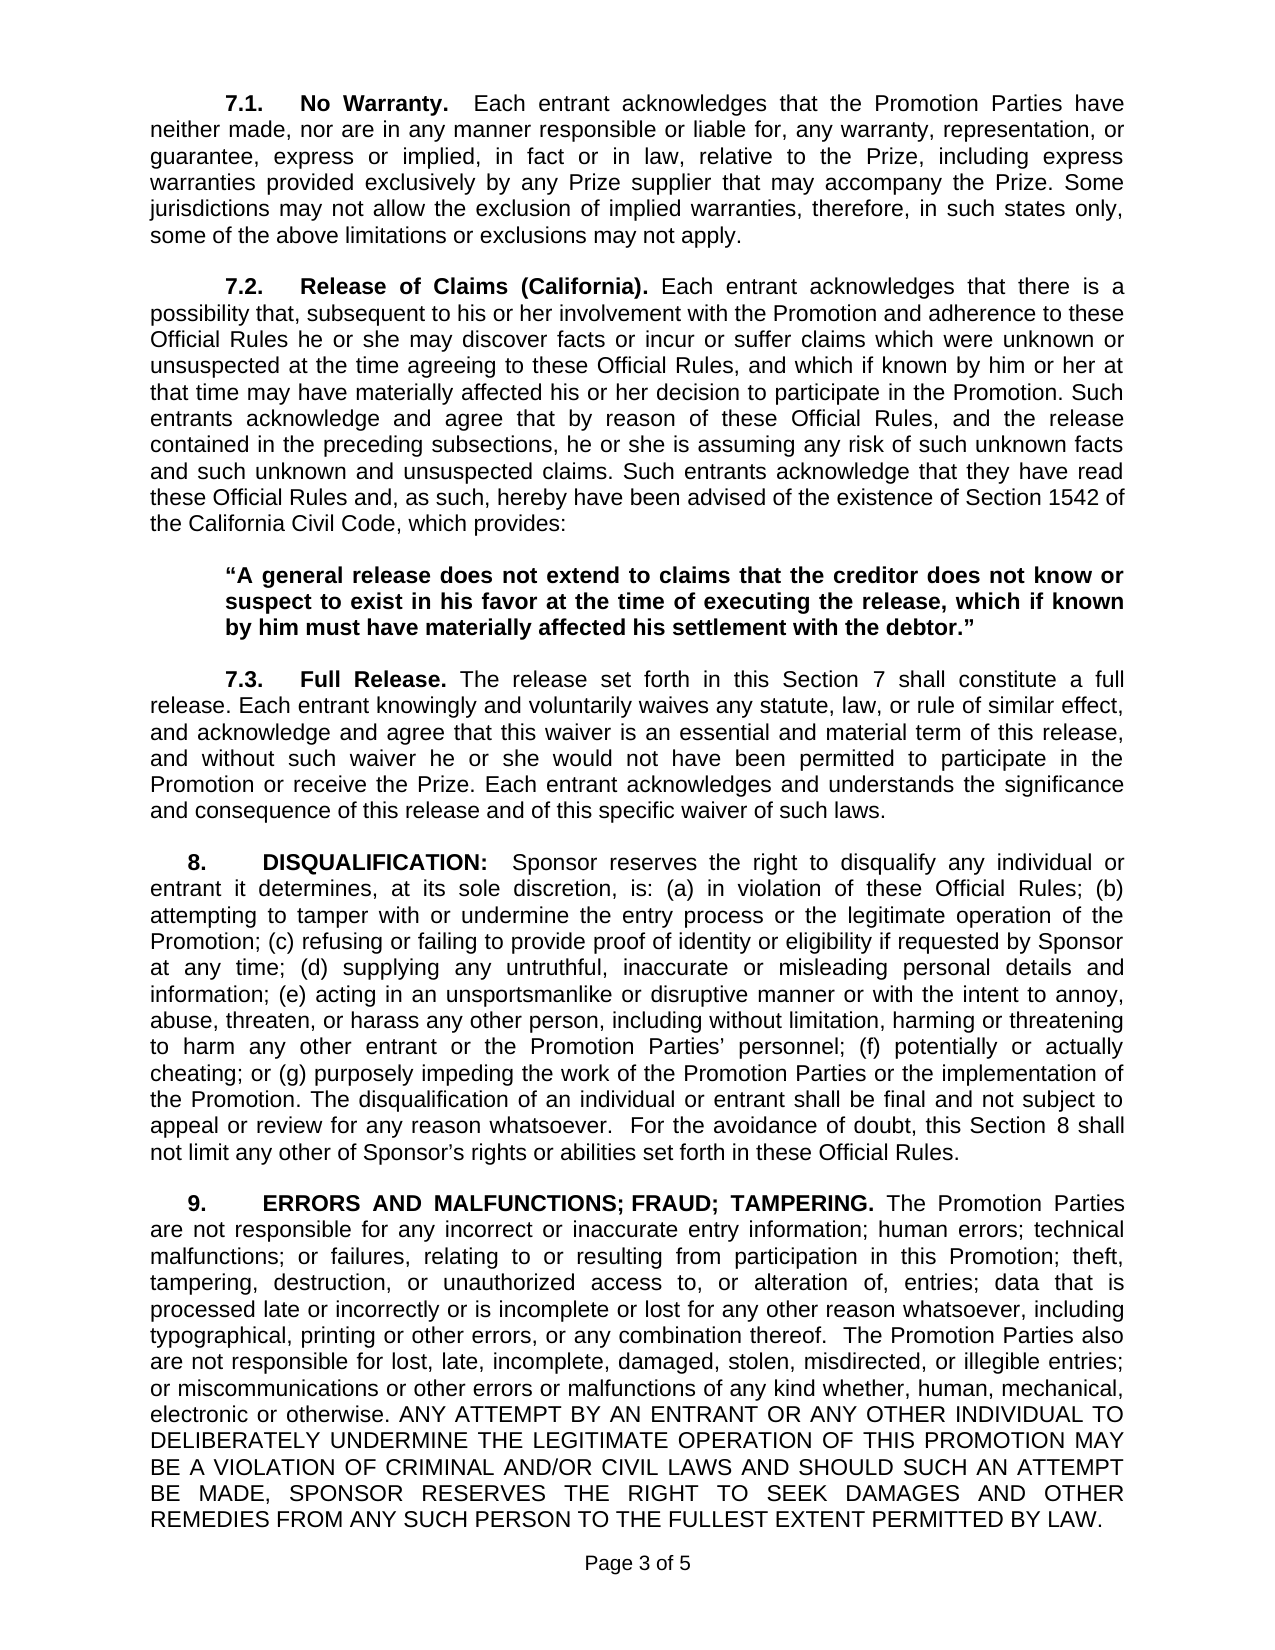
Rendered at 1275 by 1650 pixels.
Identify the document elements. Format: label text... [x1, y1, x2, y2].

list DISQUALIFICATION: Sponsor reserves the right to disqualify any individual or entrant it determines, at its sole discretion, is: (a) in violation of these Official Rules; (b) attempting to tamper with or undermine the entry process or the legitimate operation of the Promotion; (c) refusing or failing to provide proof of identity or eligibility if requested by Sponsor at any time; (d) supplying any untruthful, inaccurate or misleading personal details and information; (e) acting in an unsportsmanlike or disruptive manner or with the intent to annoy, abuse, threaten, or harass any other person, including without limitation, harming or threatening to harm any other entrant or the Promotion Parties’ personnel; (f) potentially or actually cheating; or (g) purposely impeding the work of the Promotion Parties or the implementation of the Promotion. The disqualification of an individual or entrant shall be final and not subject to appeal or review for any reason whatsoever. For the avoidance of doubt, this Section 8 shall not limit any other of Sponsor’s rights or abilities set forth in these Official Rules. [150, 849, 1125, 1165]
text “A general release does not extend to claims that the creditor does not know or suspect to exist in his favor at the time of executing the release, which if known by him must have materially affected his settlement with the debtor.” [225, 562, 1125, 641]
list No Warranty. Each entrant acknowledges that the Promotion Parties have neither made, nor are in any manner responsible or liable for, any warranty, representation, or guarantee, express or implied, in fact or in law, relative to the Prize, including express warranties provided exclusively by any Prize supplier that may accompany the Prize. Some jurisdictions may not allow the exclusion of implied warranties, therefore, in such states only, some of the above limitations or exclusions may not apply. [150, 90, 1125, 248]
list Release of Claims (California). Each entrant acknowledges that there is a possibility that, subsequent to his or her involvement with the Promotion and adherence to these Official Rules he or she may discover facts or incur or suffer claims which were unknown or unsuspected at the time agreeing to these Official Rules, and which if known by him or her at that time may have materially affected his or her decision to participate in the Promotion. Such entrants acknowledge and agree that by reason of these Official Rules, and the release contained in the preceding subsections, he or she is assuming any risk of such unknown facts and such unknown and unsuspected claims. Such entrants acknowledge that they have read these Official Rules and, as such, hereby have been advised of the existence of Section 1542 of the California Civil Code, which provides: [150, 273, 1125, 537]
list ERRORS AND MALFUNCTIONS; FRAUD; TAMPERING. The Promotion Parties are not responsible for any incorrect or inaccurate entry information; human errors; technical malfunctions; or failures, relating to or resulting from participation in this Promotion; theft, tampering, destruction, or unauthorized access to, or alteration of, entries; data that is processed late or incorrectly or is incomplete or lost for any other reason whatsoever, including typographical, printing or other errors, or any combination thereof. The Promotion Parties also are not responsible for lost, late, incomplete, damaged, stolen, misdirected, or illegible entries; or miscommunications or other errors or malfunctions of any kind whether, human, mechanical, electronic or otherwise. ANY ATTEMPT BY AN ENTRANT OR ANY OTHER INDIVIDUAL TO DELIBERATELY UNDERMINE THE LEGITIMATE OPERATION OF THIS PROMOTION MAY BE A VIOLATION OF CRIMINAL AND/OR CIVIL LAWS AND SHOULD SUCH AN ATTEMPT BE MADE, SPONSOR RESERVES THE RIGHT TO SEEK DAMAGES AND OTHER REMEDIES FROM ANY SUCH PERSON TO THE FULLEST EXTENT PERMITTED BY LAW. [150, 1190, 1125, 1533]
list Full Release. The release set forth in this Section 7 shall constitute a full release. Each entrant knowingly and voluntarily waives any statute, law, or rule of similar effect, and acknowledge and agree that this waiver is an essential and material term of this release, and without such waiver he or she would not have been permitted to participate in the Promotion or receive the Prize. Each entrant acknowledges and understands the significance and consequence of this release and of this specific waiver of such laws. [150, 666, 1125, 824]
